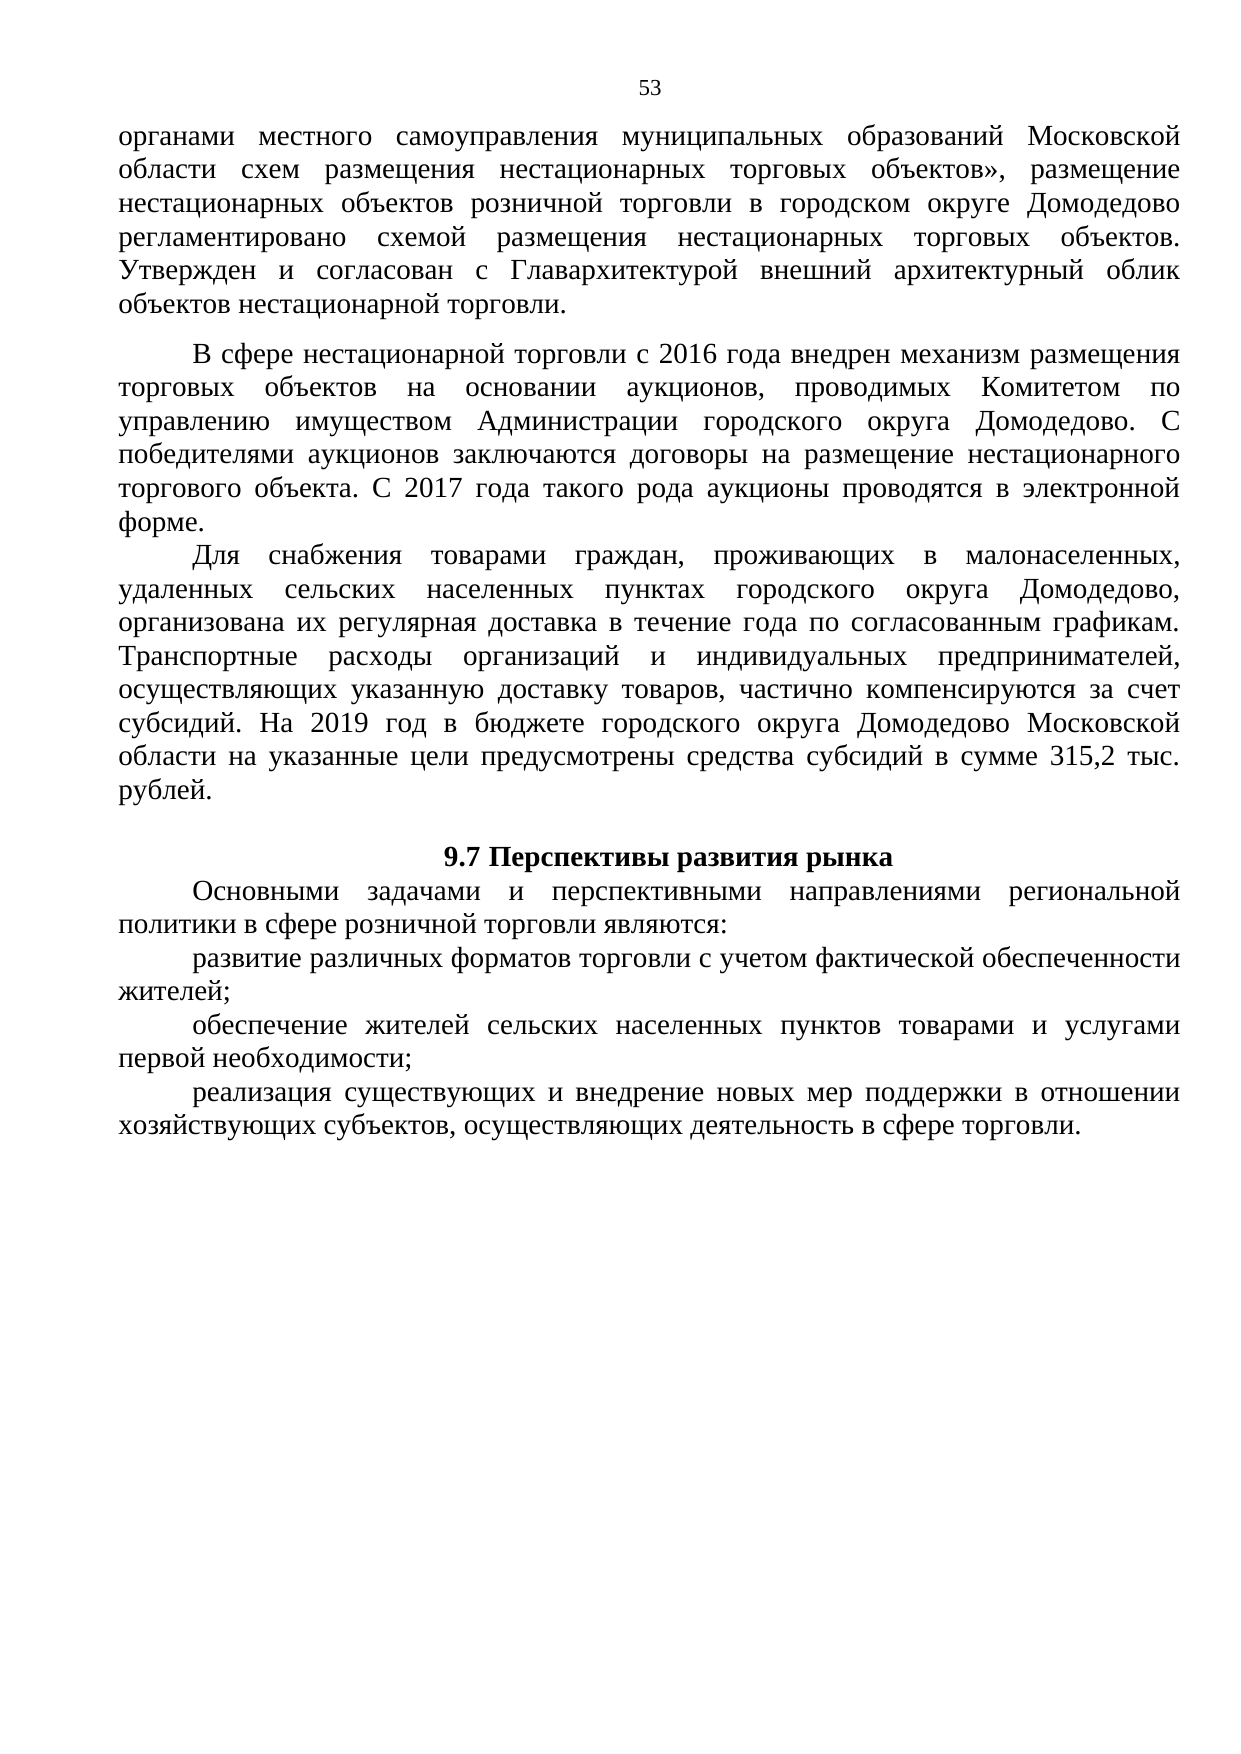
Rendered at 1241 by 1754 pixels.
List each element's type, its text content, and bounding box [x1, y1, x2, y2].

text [118, 118, 1181, 319]
list Перспективы развития рынка [156, 839, 1181, 873]
text реализация существующих и внедрение новых мер поддержки в отношении хозяйствующих субъектов, осуществляющих деятельность в сфере торговли. [118, 1074, 1181, 1141]
text обеспечение жителей сельских населенных пунктов товарами и услугами первой необходимости; [118, 1007, 1181, 1074]
text В сфере нестационарной торговли с 2016 года внедрен механизм размещения торговых объектов на основании аукционов, проводимых Комитетом по управлению имуществом Администрации городского округа Домодедово. С победителями аукционов заключаются договоры на размещение нестационарного торгового объекта. С 2017 года такого рода аукционы проводятся в электронной форме. [118, 336, 1181, 537]
text Для снабжения товарами граждан, проживающих в малонаселенных, удаленных сельских населенных пунктах городского округа Домодедово, организована их регулярная доставка в течение года по согласованным графикам. Транспортные расходы организаций и индивидуальных предпринимателей, осуществляющих указанную доставку товаров, частично компенсируются за счет субсидий. На 2019 год в бюджете городского округа Домодедово Московской области на указанные цели предусмотрены средства субсидий в сумме 315,2 тыс. рублей. [118, 537, 1181, 806]
text Основными задачами и перспективными направлениями региональной политики в сфере розничной торговли являются: [118, 873, 1181, 940]
text развитие различных форматов торговли с учетом фактической обеспеченности жителей; [118, 940, 1181, 1007]
